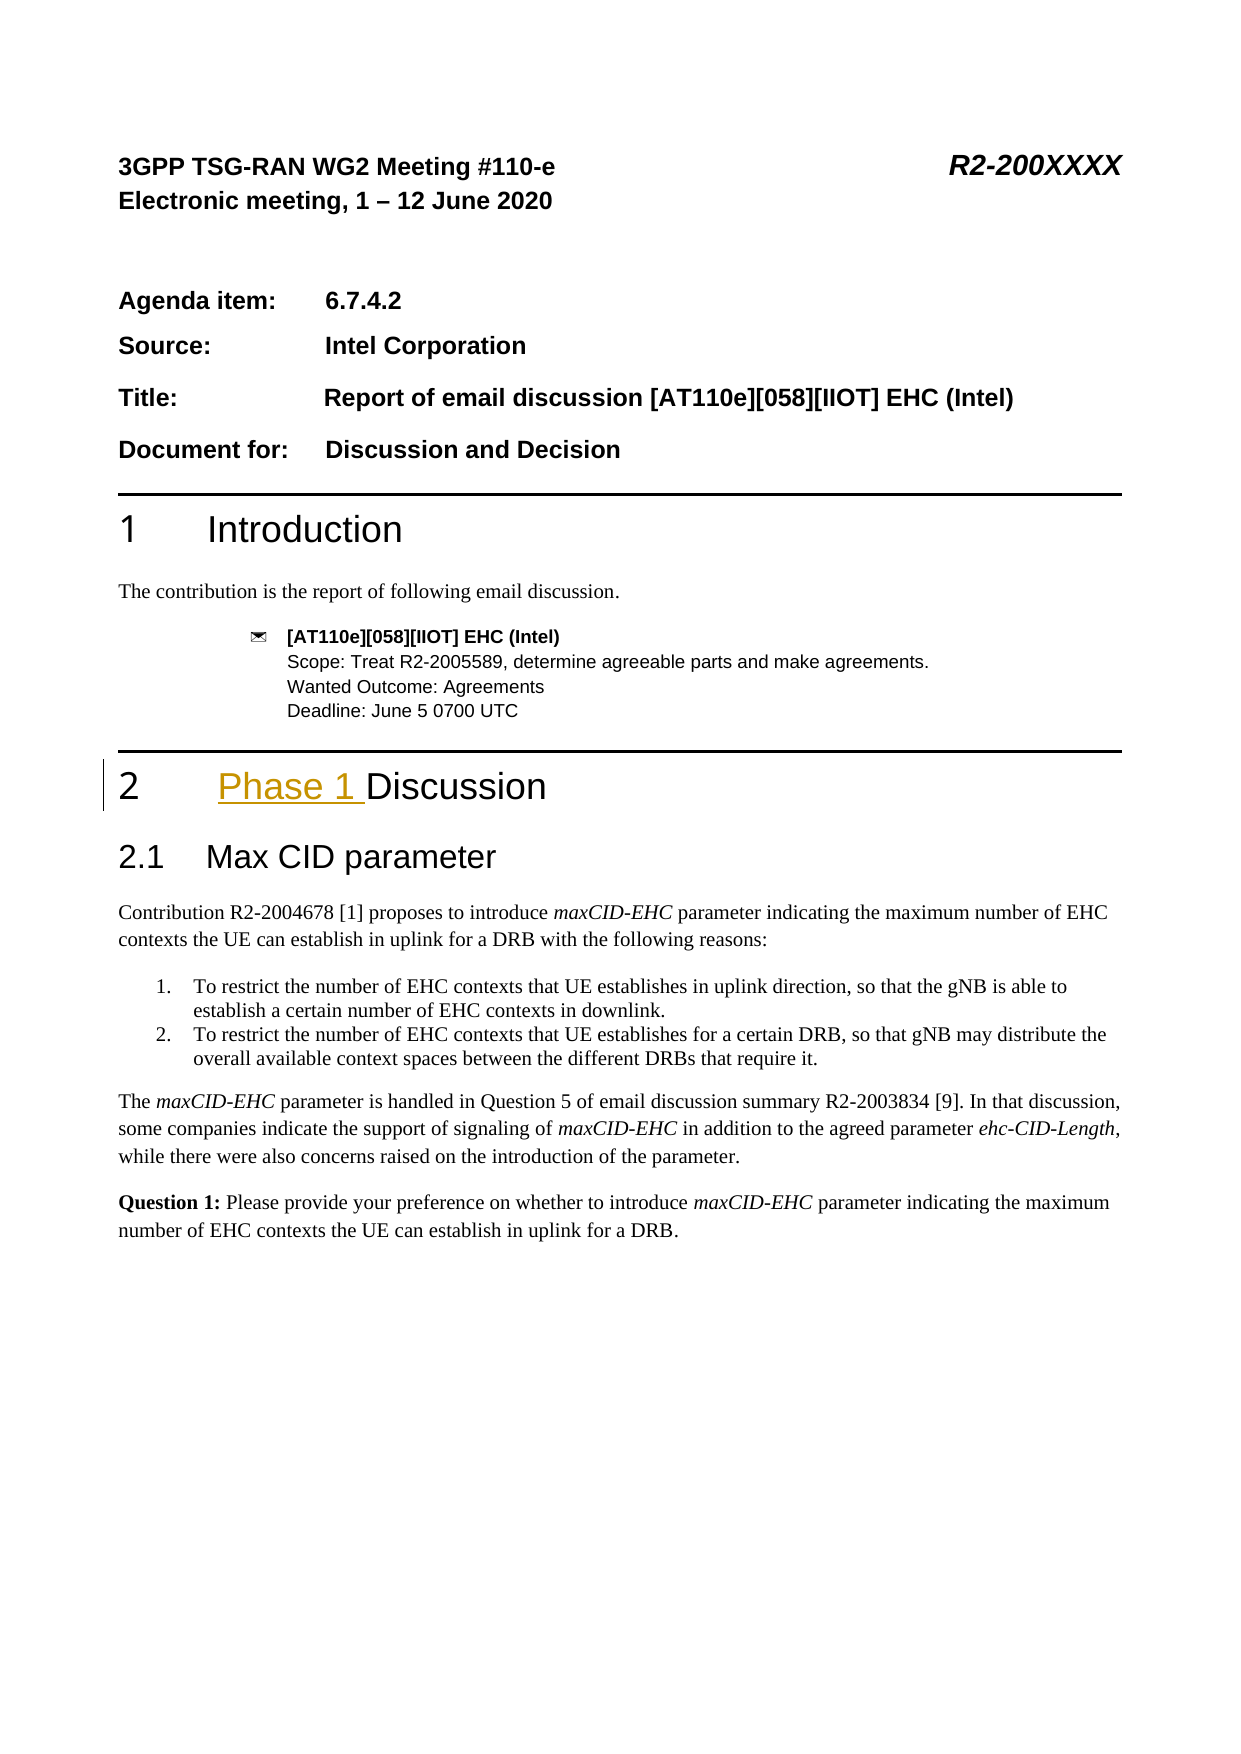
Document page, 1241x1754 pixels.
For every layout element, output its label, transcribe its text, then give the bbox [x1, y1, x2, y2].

subtitle Introduction [118, 496, 1122, 553]
text The contribution is the report of following email discussion. [118, 579, 1122, 603]
text Agenda item: 6.7.4.2 [118, 286, 1122, 314]
text Electronic meeting, 1 – 12 June 2020 [118, 186, 1122, 215]
text Title: Report of email discussion [AT110e][058][IIOT] EHC (Intel) [118, 383, 1122, 412]
text Scope: Treat R2-2005589, determine agreeable parts and make agreements. [287, 651, 1122, 672]
text The maxCID-EHC parameter is handled in Question 5 of email discussion summary R2-2003834 [9]. In that discussion, some companies indicate the support of signaling of maxCID-EHC in addition to the agreed parameter ehc-CID-Length, while there were also concerns raised on the introduction of the parameter. [118, 1089, 1122, 1168]
text Source: Intel Corporation [118, 331, 1122, 360]
text Wanted Outcome: Agreements [257, 676, 1122, 697]
text Question 1: Please provide your preference on whether to introduce maxCID-EHC parameter indicating the maximum number of EHC contexts the UE can establish in uplink for a DRB. [118, 1190, 1122, 1242]
subtitle Max CID parameter [118, 837, 1122, 875]
text 3GPP TSG-RAN WG2 Meeting #110-e R2-200XXXX [118, 148, 1122, 181]
list To restrict the number of EHC contexts that UE establishes for a certain DRB, so that gNB may distribute the overall available context spaces between the different DRBs that require it. [156, 1022, 1122, 1070]
list [AT110e][058][IIOT] EHC (Intel) [249, 626, 1122, 647]
text Deadline: June 5 0700 UTC [257, 700, 1122, 722]
subtitle Discussion [118, 753, 1122, 811]
list To restrict the number of EHC contexts that UE establishes in uplink direction, so that the gNB is able to establish a certain number of EHC contexts in downlink. [156, 974, 1122, 1022]
text Contribution R2-2004678 [1] proposes to introduce maxCID-EHC parameter indicating the maximum number of EHC contexts the UE can establish in uplink for a DRB with the following reasons: [118, 900, 1122, 951]
text Document for: Discussion and Decision [118, 435, 1122, 463]
